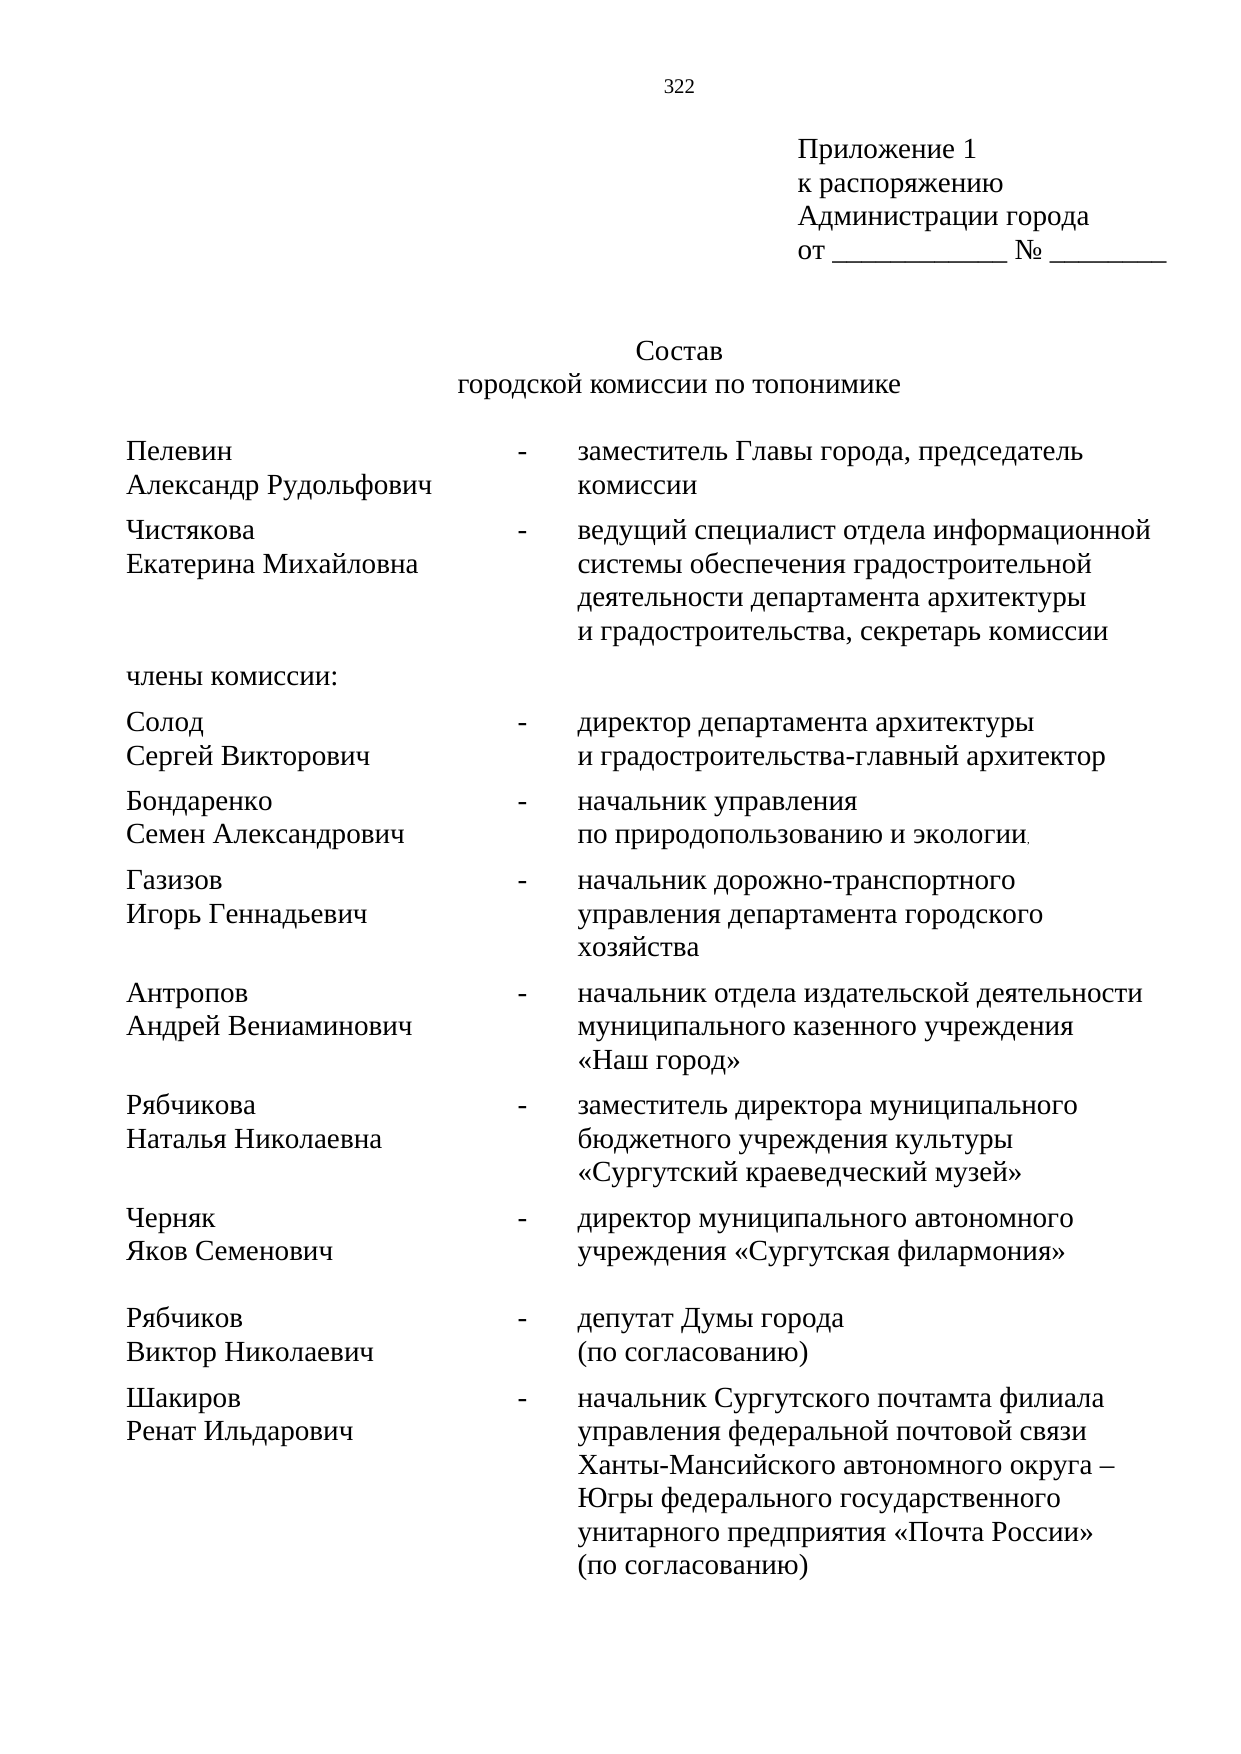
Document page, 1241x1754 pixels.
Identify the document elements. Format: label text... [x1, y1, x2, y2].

table_cell - [479, 783, 566, 862]
table_cell - [479, 704, 566, 783]
table_cell Бондаренко Семен Александрович [115, 783, 479, 862]
table_cell Чистякова Екатерина Михайловна [115, 513, 479, 647]
table_cell Шакиров Ренат Ильдарович [115, 1380, 479, 1581]
table_cell Солод Сергей Викторович [115, 704, 479, 783]
table_cell директор муниципального автономного учреждения «Сургутская филармония» [566, 1200, 1178, 1301]
table_cell - [479, 1380, 566, 1581]
text к распоряжению [177, 165, 1181, 198]
table_header - [479, 433, 566, 512]
table_cell Газизов Игорь Геннадьевич [115, 862, 479, 975]
table_cell директор департамента архитектуры и градостроительства-главный архитектор [566, 704, 1178, 783]
table_cell начальник отдела издательской деятельности муниципального казенного учреждения «Наш город» [566, 975, 1178, 1087]
table_cell - [479, 1301, 566, 1380]
text от ____________ № ________ [177, 232, 1181, 266]
table_header заместитель Главы города, председатель комиссии [566, 433, 1178, 512]
table_cell члены комиссии: [115, 647, 1178, 704]
table_cell ведущий специалист отдела информационной системы обеспечения градостроительной деятельности департамента архитектуры и градостроительства, секретарь комиссии [566, 513, 1178, 647]
text Состав городской комиссии по топонимике [177, 333, 1181, 400]
table_cell - [479, 1200, 566, 1301]
table_cell начальник Сургутского почтамта филиала управления федеральной почтовой связи Ханты-Мансийского автономного округа – Югры федерального государственного унитарного предприятия «Почта России» (по согласованию) [566, 1380, 1178, 1581]
table_cell - [479, 513, 566, 647]
table_cell - [479, 975, 566, 1087]
table_header Пелевин Александр Рудольфович [115, 433, 479, 512]
text Администрации города [177, 198, 1181, 232]
table_cell Рябчиков Виктор Николаевич [115, 1301, 479, 1380]
table_cell - [479, 1088, 566, 1200]
table_cell Черняк Яков Семенович [115, 1200, 479, 1301]
table_cell начальник дорожно-транспортного управления департамента городского хозяйства [566, 862, 1178, 975]
table_cell начальник управления по природопользованию и экологии, [566, 783, 1178, 862]
table_cell - [479, 862, 566, 975]
table_cell заместитель директора муниципального бюджетного учреждения культуры «Сургутский краеведческий музей» [566, 1088, 1178, 1200]
text Приложение 1 [177, 131, 1181, 165]
table_cell Рябчикова Наталья Николаевна [115, 1088, 479, 1200]
table_cell депутат Думы города (по согласованию) [566, 1301, 1178, 1380]
table_cell Антропов Андрей Вениаминович [115, 975, 479, 1087]
